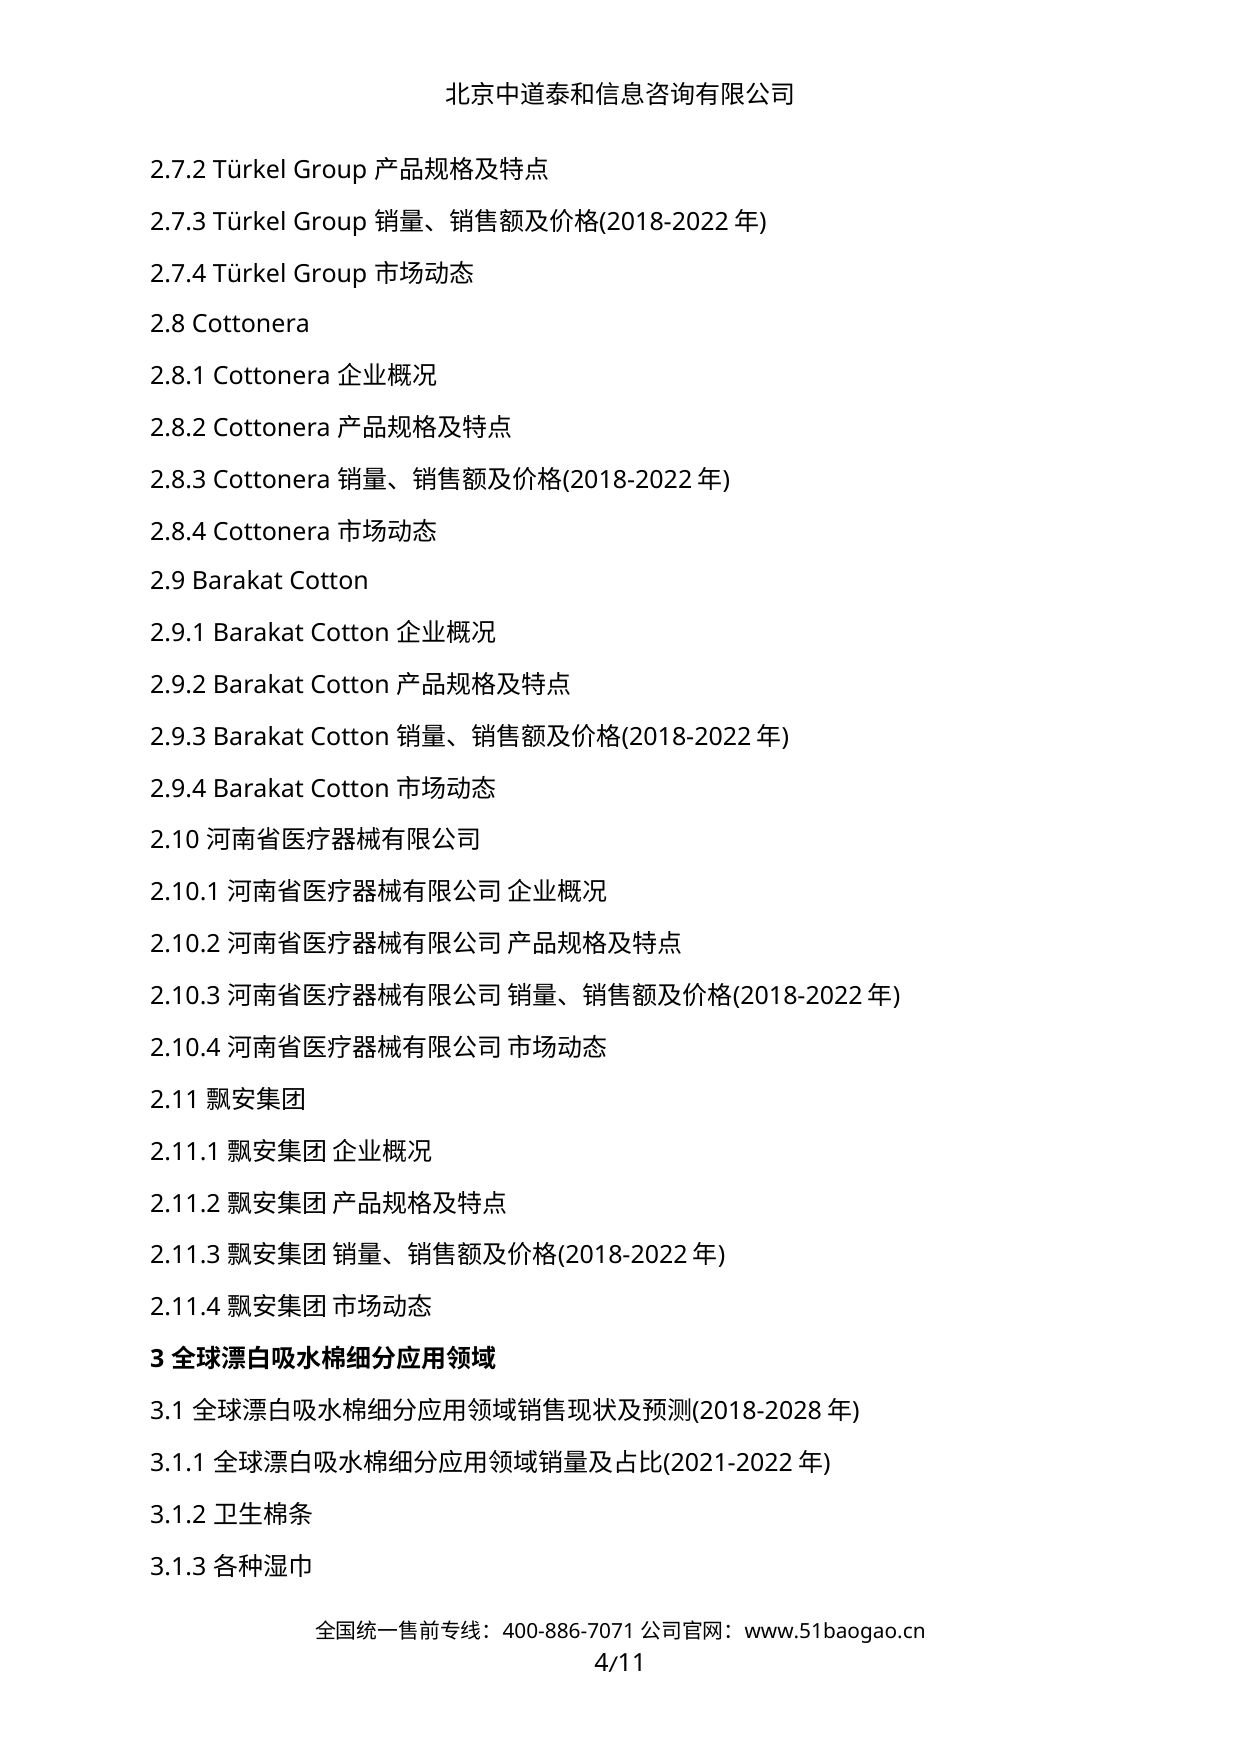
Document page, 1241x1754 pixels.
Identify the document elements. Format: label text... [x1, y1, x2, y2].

text 2.9.2 Barakat Cotton 产品规格及特点 [150, 664, 1090, 701]
text 2.8 Cottonera [150, 306, 1090, 340]
text 3.1.3 各种湿巾 [150, 1546, 1090, 1582]
text 3 全球漂白吸水棉细分应用领域 [150, 1339, 1090, 1375]
text 2.10.3 河南省医疗器械有限公司 销量、销售额及价格(2018-2022年) [150, 976, 1090, 1012]
text 2.9 Barakat Cotton [150, 563, 1090, 597]
text 2.10.2 河南省医疗器械有限公司 产品规格及特点 [150, 924, 1090, 960]
text 2.9.3 Barakat Cotton 销量、销售额及价格(2018-2022年) [150, 716, 1090, 752]
text 2.9.1 Barakat Cotton 企业概况 [150, 612, 1090, 649]
text 2.9.4 Barakat Cotton 市场动态 [150, 768, 1090, 804]
text 2.11.2 飘安集团 产品规格及特点 [150, 1183, 1090, 1219]
text 2.8.4 Cottonera 市场动态 [150, 511, 1090, 547]
text 2.11 飘安集团 [150, 1079, 1090, 1116]
text 2.10.1 河南省医疗器械有限公司 企业概况 [150, 872, 1090, 908]
text 2.7.2 Türkel Group 产品规格及特点 [150, 150, 1090, 186]
text 2.8.3 Cottonera 销量、销售额及价格(2018-2022年) [150, 459, 1090, 495]
text 2.11.1 飘安集团 企业概况 [150, 1131, 1090, 1167]
text 2.7.3 Türkel Group 销量、销售额及价格(2018-2022年) [150, 202, 1090, 238]
text 2.10 河南省医疗器械有限公司 [150, 820, 1090, 856]
text 2.10.4 河南省医疗器械有限公司 市场动态 [150, 1027, 1090, 1064]
text 2.8.2 Cottonera 产品规格及特点 [150, 407, 1090, 443]
text 3.1 全球漂白吸水棉细分应用领域销售现状及预测(2018-2028年) [150, 1391, 1090, 1427]
text 2.11.4 飘安集团 市场动态 [150, 1287, 1090, 1323]
text 2.8.1 Cottonera 企业概况 [150, 355, 1090, 392]
text 3.1.1 全球漂白吸水棉细分应用领域销量及占比(2021-2022年) [150, 1442, 1090, 1479]
text 2.11.3 飘安集团 销量、销售额及价格(2018-2022年) [150, 1235, 1090, 1271]
text 2.7.4 Türkel Group 市场动态 [150, 254, 1090, 290]
text 3.1.2 卫生棉条 [150, 1494, 1090, 1531]
